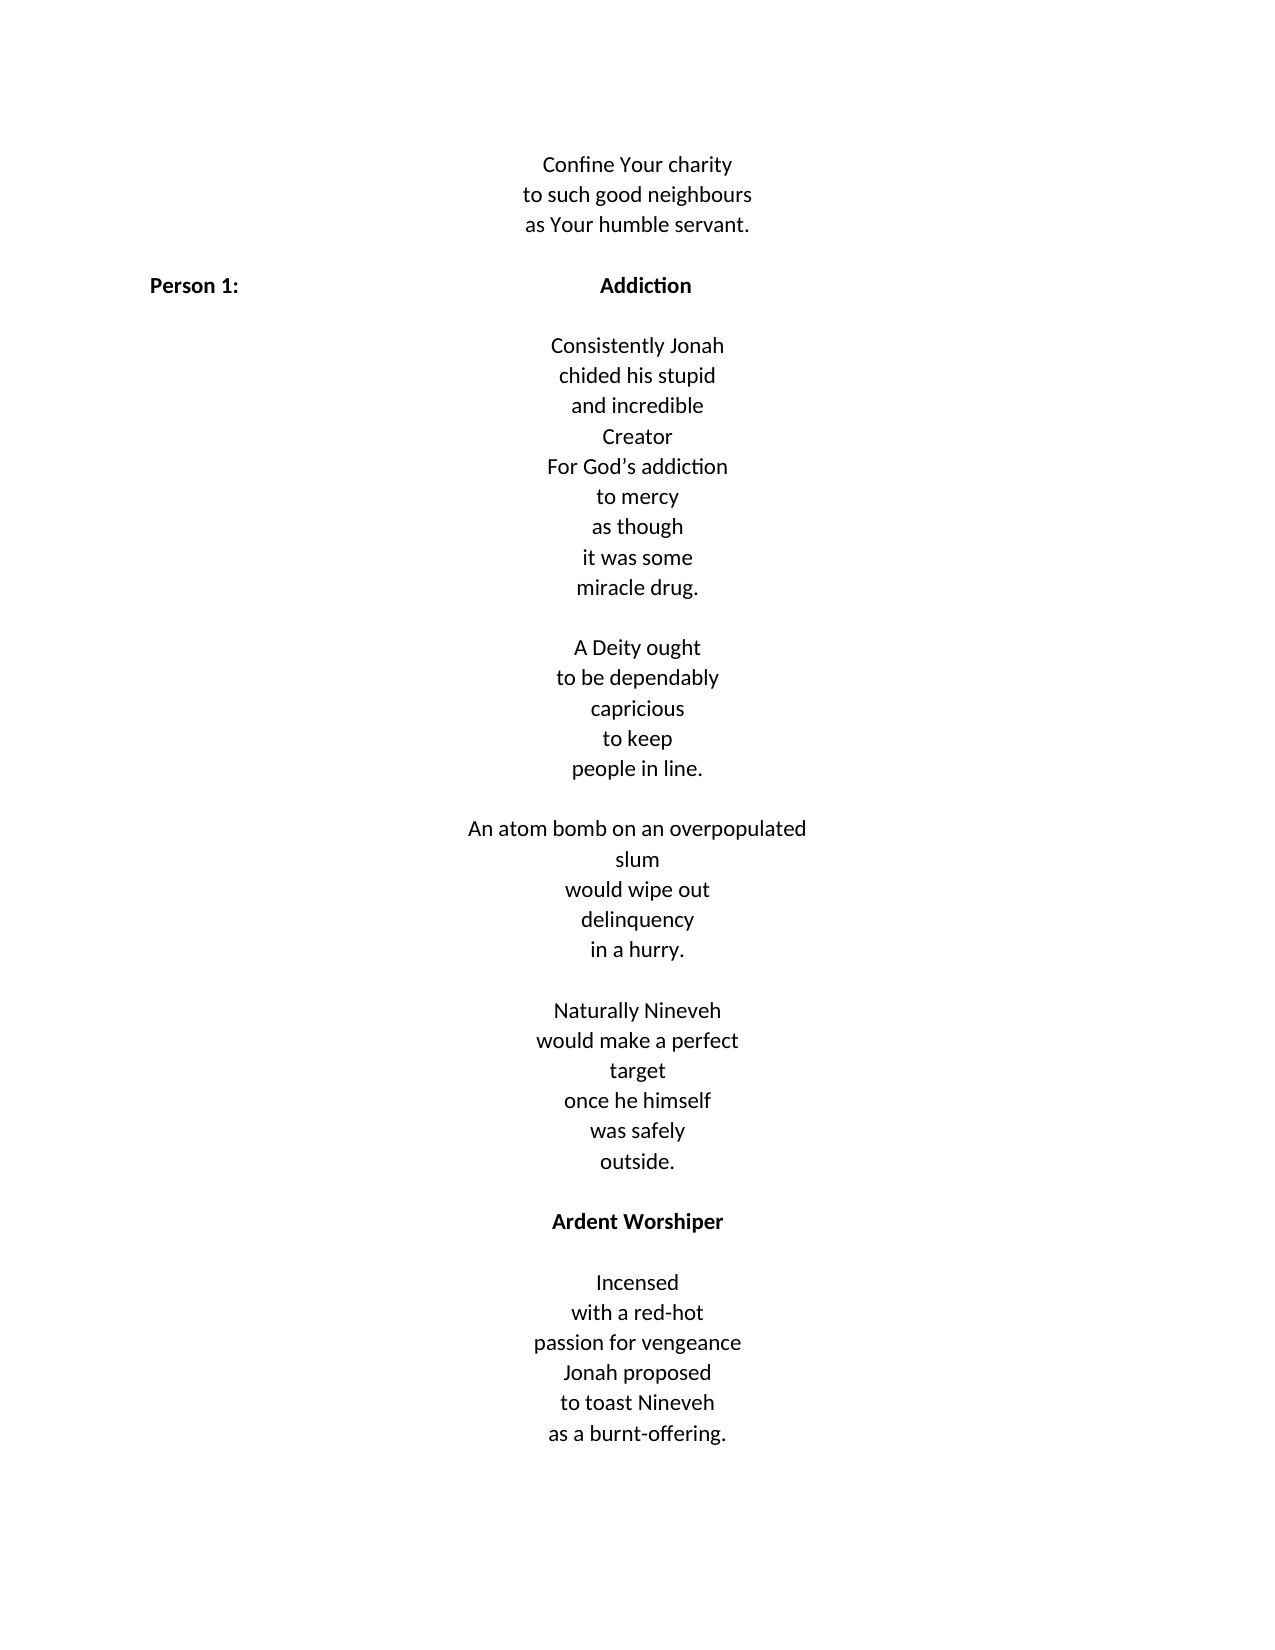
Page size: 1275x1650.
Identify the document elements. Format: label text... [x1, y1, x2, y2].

text An atom bomb on an overpopulated [150, 814, 1125, 843]
text Jonah proposed [150, 1358, 1125, 1386]
text would wipe out [150, 875, 1125, 903]
text A Deity ought [150, 633, 1125, 661]
text to such good neighbours [150, 180, 1125, 208]
text Incensed [150, 1268, 1125, 1296]
text would make a perfect [150, 1026, 1125, 1054]
text Naturally Nineveh [150, 996, 1125, 1024]
text people in line. [150, 754, 1125, 782]
text as Your humble servant. [150, 210, 1125, 238]
text miracle drug. [150, 573, 1125, 601]
text once he himself [150, 1086, 1125, 1114]
text chided his stupid [150, 361, 1125, 389]
text Person 1: Addiction [150, 271, 1125, 299]
text to mercy [150, 482, 1125, 510]
text Confine Your charity [150, 150, 1125, 178]
text For God’s addiction [150, 452, 1125, 480]
text and incredible [150, 392, 1125, 420]
text to keep [150, 724, 1125, 752]
text delinquency [150, 905, 1125, 933]
text to be dependably [150, 663, 1125, 692]
text Creator [150, 422, 1125, 450]
text Consistently Jonah [150, 331, 1125, 359]
text slum [150, 845, 1125, 873]
text as a burnt-offering. [150, 1419, 1125, 1447]
text in a hurry. [150, 935, 1125, 963]
text capricious [150, 694, 1125, 722]
text with a red-hot [150, 1298, 1125, 1326]
text it was some [150, 543, 1125, 571]
text Ardent Worshiper [150, 1207, 1125, 1235]
text as though [150, 512, 1125, 541]
text was safely [150, 1117, 1125, 1145]
text passion for vengeance [150, 1328, 1125, 1356]
text outside. [150, 1147, 1125, 1175]
text target [150, 1056, 1125, 1084]
text to toast Nineveh [150, 1388, 1125, 1417]
